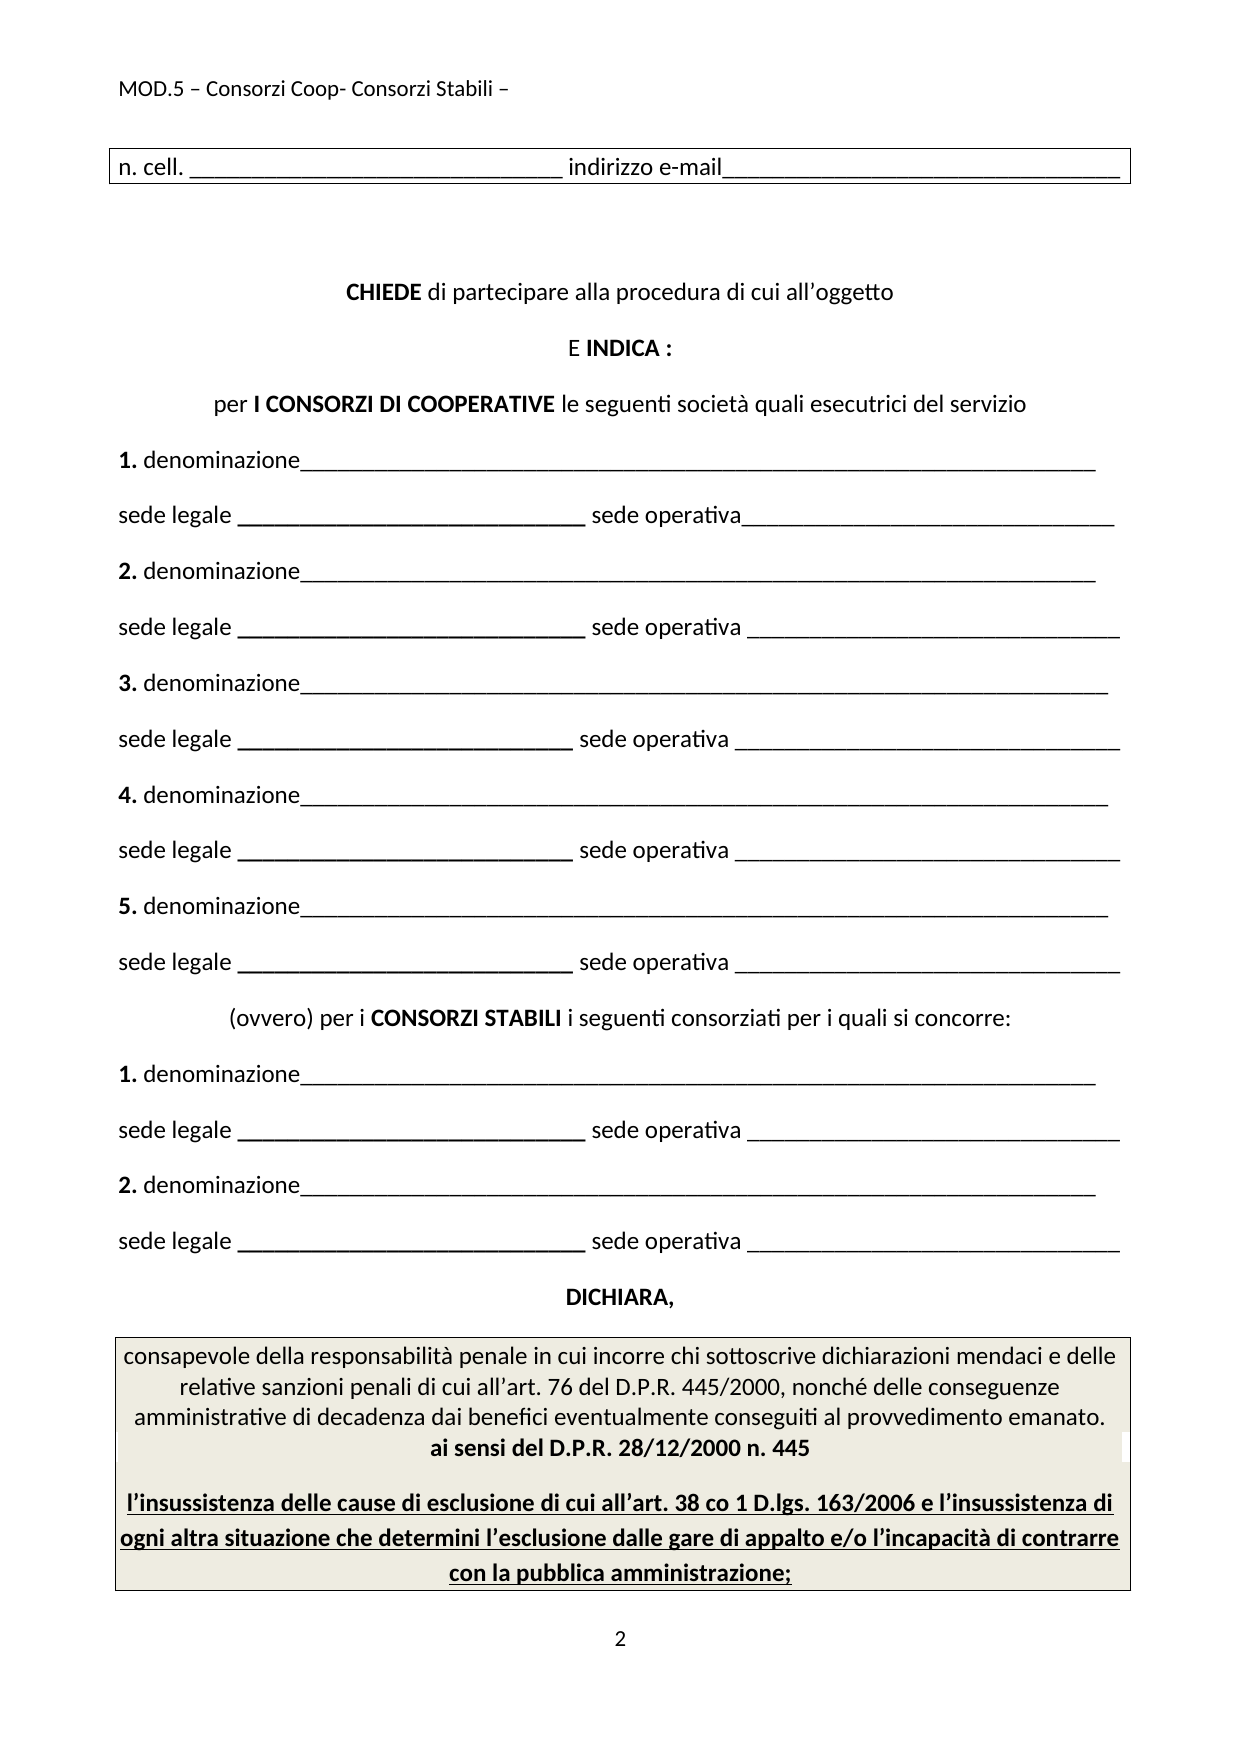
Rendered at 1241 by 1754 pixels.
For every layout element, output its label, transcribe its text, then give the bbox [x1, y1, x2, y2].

text 1. denominazione________________________________________________________________ [118, 444, 1122, 474]
text DICHIARA, [118, 1281, 1122, 1312]
text 2. denominazione________________________________________________________________ [118, 555, 1122, 586]
text per I CONSORZI DI COOPERATIVE le seguenti società quali esecutrici del servizio [118, 388, 1122, 418]
text consapevole della responsabilità penale in cui incorre chi sottoscrive dichiarazioni mendaci e delle relative sanzioni penali di cui all’art. 76 del D.P.R. 445/2000, nonché delle conseguenze amministrative di decadenza dai benefici eventualmente conseguiti al provvedimento emanato. [116, 1338, 1130, 1432]
text l’insussistenza delle cause di esclusione di cui all’art. 38 co 1 D.lgs. 163/2006 e l’insussistenza di ogni altra situazione che determini l’esclusione dalle gare di appalto e/o l’incapacità di contrarre con la pubblica amministrazione; [116, 1484, 1130, 1590]
text sede legale ___________________________ sede operativa _______________________________ [118, 723, 1122, 753]
text 2. denominazione________________________________________________________________ [118, 1169, 1122, 1200]
text 5. denominazione_________________________________________________________________ [118, 890, 1122, 921]
text 4. denominazione_________________________________________________________________ [118, 779, 1122, 809]
text sede legale ___________________________ sede operativa _______________________________ [118, 834, 1122, 865]
text CHIEDE di partecipare alla procedura di cui all’oggetto [118, 276, 1122, 307]
text E INDICA : [118, 332, 1122, 363]
text sede legale ___________________________ sede operativa _______________________________ [118, 946, 1122, 977]
text sede legale ____________________________ sede operativa______________________________ [118, 499, 1122, 530]
text sede legale ____________________________ sede operativa ______________________________ [118, 1114, 1122, 1144]
text n. cell. ______________________________ indirizzo e-mail________________________________ [110, 149, 1130, 183]
text sede legale ____________________________ sede operativa ______________________________ [118, 1225, 1122, 1256]
text ai sensi del D.P.R. 28/12/2000 n. 445 [118, 1432, 1122, 1462]
text 3. denominazione_________________________________________________________________ [118, 667, 1122, 698]
text (ovvero) per i CONSORZI STABILI i seguenti consorziati per i quali si concorre: [118, 1002, 1122, 1033]
text sede legale ____________________________ sede operativa ______________________________ [118, 611, 1122, 642]
text 1. denominazione________________________________________________________________ [118, 1058, 1122, 1088]
